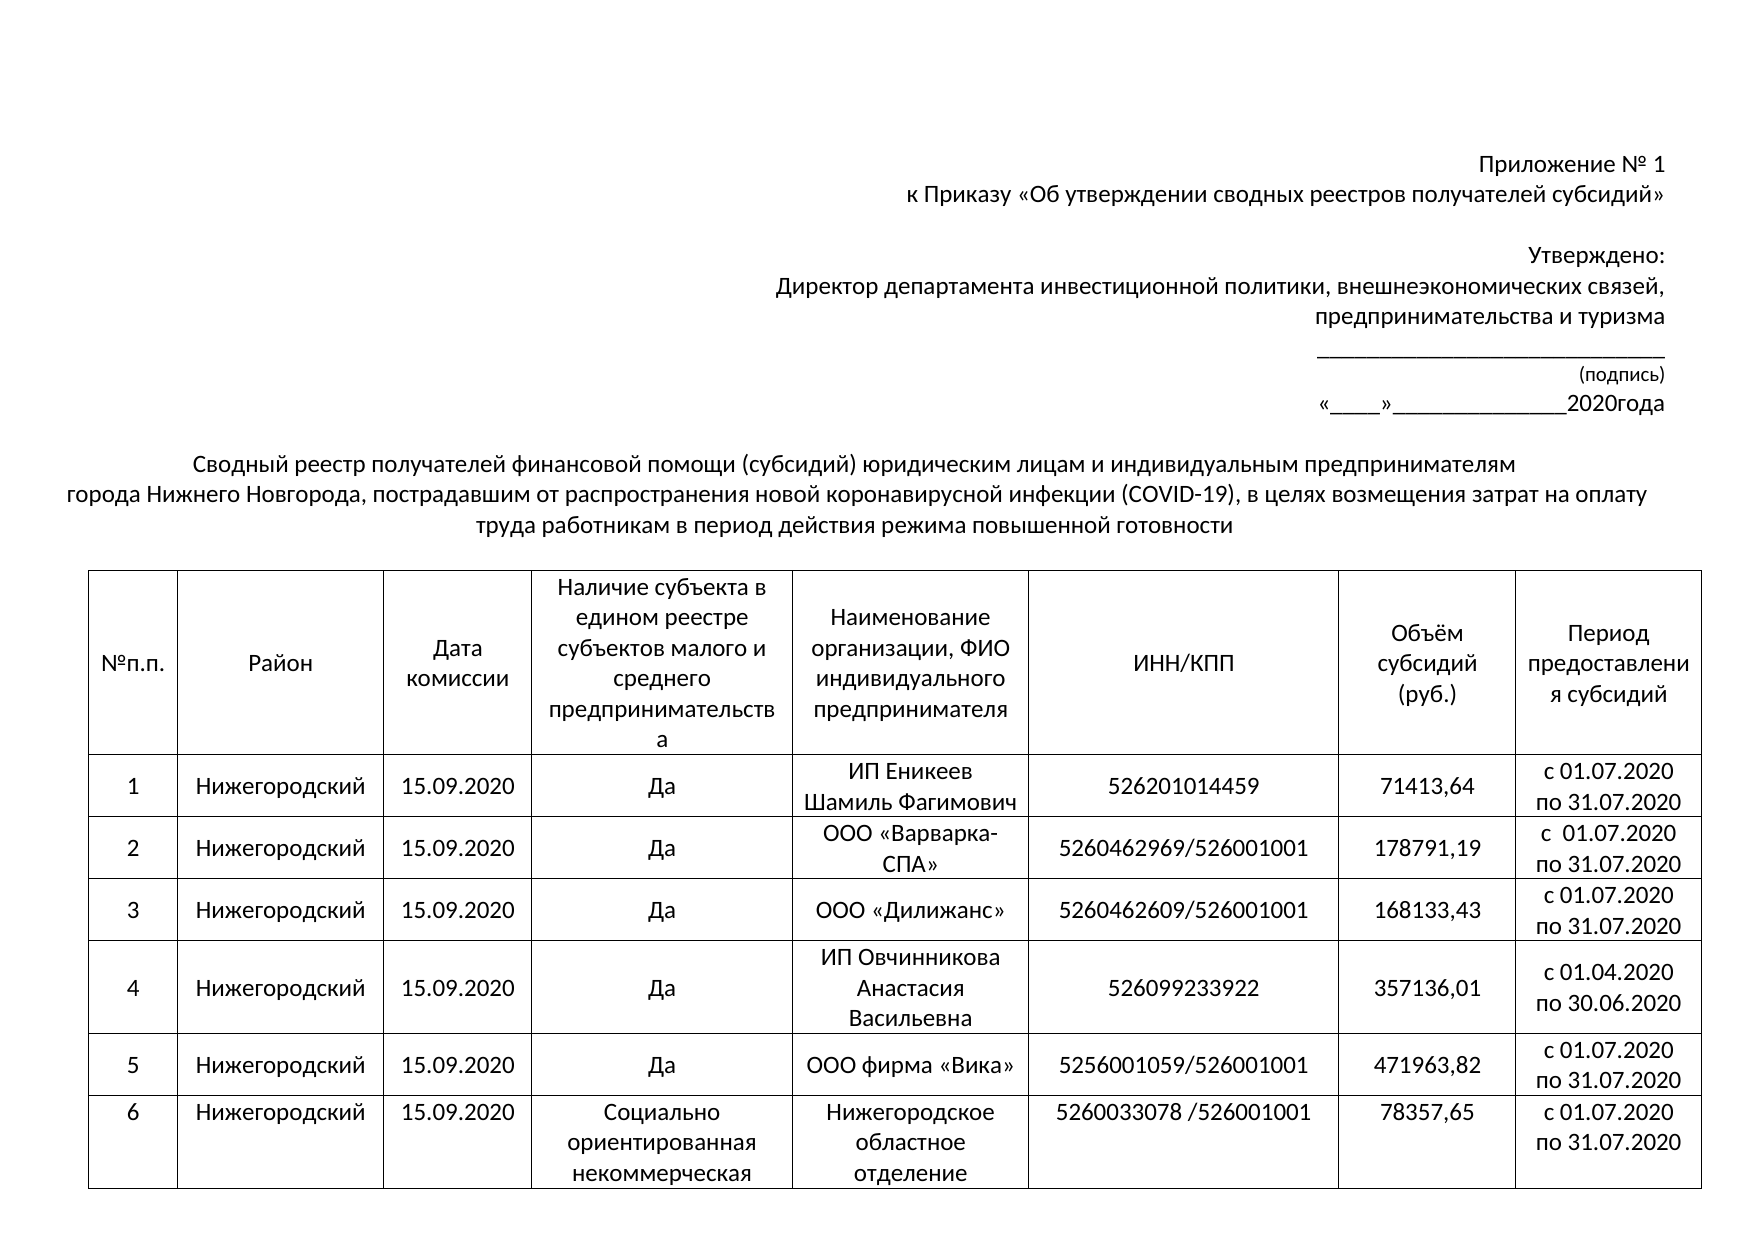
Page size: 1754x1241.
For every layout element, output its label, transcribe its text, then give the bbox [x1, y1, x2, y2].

table_header Район [178, 571, 383, 754]
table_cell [1029, 1096, 1338, 1188]
table_cell Нижегородский [178, 879, 383, 940]
table_cell 6 [89, 1096, 177, 1188]
table_header Наличие субъекта в едином реестре субъектов малого и среднего предпринимательства [532, 571, 792, 754]
text Приложение № 1 [44, 148, 1665, 178]
table_cell 1 [89, 755, 177, 816]
table_header №п.п. [89, 571, 177, 754]
table_cell Да [532, 1034, 792, 1095]
table_header Дата комиссии [384, 571, 531, 754]
table_cell 178791,19 [1339, 817, 1515, 878]
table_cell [1516, 1096, 1701, 1188]
table_cell 15.09.2020 [384, 755, 531, 816]
table_cell 526201014459 [1029, 755, 1338, 816]
table_cell 4 [89, 941, 177, 1033]
table_cell Нижегородский [178, 755, 383, 816]
table_cell Да [532, 941, 792, 1033]
table_cell с 01.07.2020 по 31.07.2020 [1516, 1034, 1701, 1095]
table_cell 5256001059/526001001 [1029, 1034, 1338, 1095]
table_cell Нижегородский [178, 817, 383, 878]
table_header ИНН/КПП [1029, 571, 1338, 754]
table_cell Нижегородский [178, 1034, 383, 1095]
text ____________________________ [664, 331, 1665, 361]
table_cell 5260462969/526001001 [1029, 817, 1338, 878]
table_cell 71413,64 [1339, 755, 1515, 816]
table_cell ООО «Дилижанс» [793, 879, 1028, 940]
table_cell 15.09.2020 [384, 941, 531, 1033]
table_header Наименование организации, ФИО индивидуального предпринимателя [793, 571, 1028, 754]
table_cell ООО фирма «Вика» [793, 1034, 1028, 1095]
table_cell Да [532, 817, 792, 878]
text города Нижнего Новгорода, пострадавшим от распространения новой коронавирусной инфекции (COVID-19), в целях возмещения затрат на оплату труда работникам в период действия режима повышенной готовности [44, 478, 1665, 539]
table_cell 471963,82 [1339, 1034, 1515, 1095]
text Сводный реестр получателей финансовой помощи (субсидий) юридическим лицам и индивидуальным предпринимателям [44, 448, 1665, 478]
table_cell 2 [89, 817, 177, 878]
table_cell 15.09.2020 [384, 879, 531, 940]
table_cell с 01.04.2020 по 30.06.2020 [1516, 941, 1701, 1033]
table_cell ИП Овчинникова Анастасия Васильевна [793, 941, 1028, 1033]
table_cell 168133,43 [1339, 879, 1515, 940]
table_cell Да [532, 879, 792, 940]
table_cell 78357,65 [1339, 1096, 1515, 1188]
text (подпись) [664, 361, 1665, 387]
table_cell ИП Еникеев Шамиль Фагимович [793, 755, 1028, 816]
text «____»______________2020года [664, 387, 1665, 417]
table_cell 5 [89, 1034, 177, 1095]
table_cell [532, 1096, 792, 1188]
text к Приказу «Об утверждении сводных реестров получателей субсидий» [664, 178, 1665, 209]
table_cell 526099233922 [1029, 941, 1338, 1033]
table_cell 5260462609/526001001 [1029, 879, 1338, 940]
table_cell с 01.07.2020 по 31.07.2020 [1516, 755, 1701, 816]
table_cell 357136,01 [1339, 941, 1515, 1033]
table_cell 15.09.2020 [384, 1034, 531, 1095]
table_cell 15.09.2020 [384, 817, 531, 878]
text Директор департамента инвестиционной политики, внешнеэкономических связей, предпринимательства и туризма [664, 270, 1665, 331]
table_cell Да [532, 755, 792, 816]
table_header Период предоставления субсидий [1516, 571, 1701, 754]
table_cell 3 [89, 879, 177, 940]
table_header Объём субсидий (руб.) [1339, 571, 1515, 754]
table_cell с 01.07.2020 по 31.07.2020 [1516, 879, 1701, 940]
text Утверждено: [664, 239, 1665, 270]
table_cell 15.09.2020 [384, 1096, 531, 1188]
table_cell ООО «Варварка-СПА» [793, 817, 1028, 878]
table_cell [793, 1096, 1028, 1188]
table_cell Нижегородский [178, 1096, 383, 1188]
table_cell Нижегородский [178, 941, 383, 1033]
table_cell с 01.07.2020 по 31.07.2020 [1516, 817, 1701, 878]
